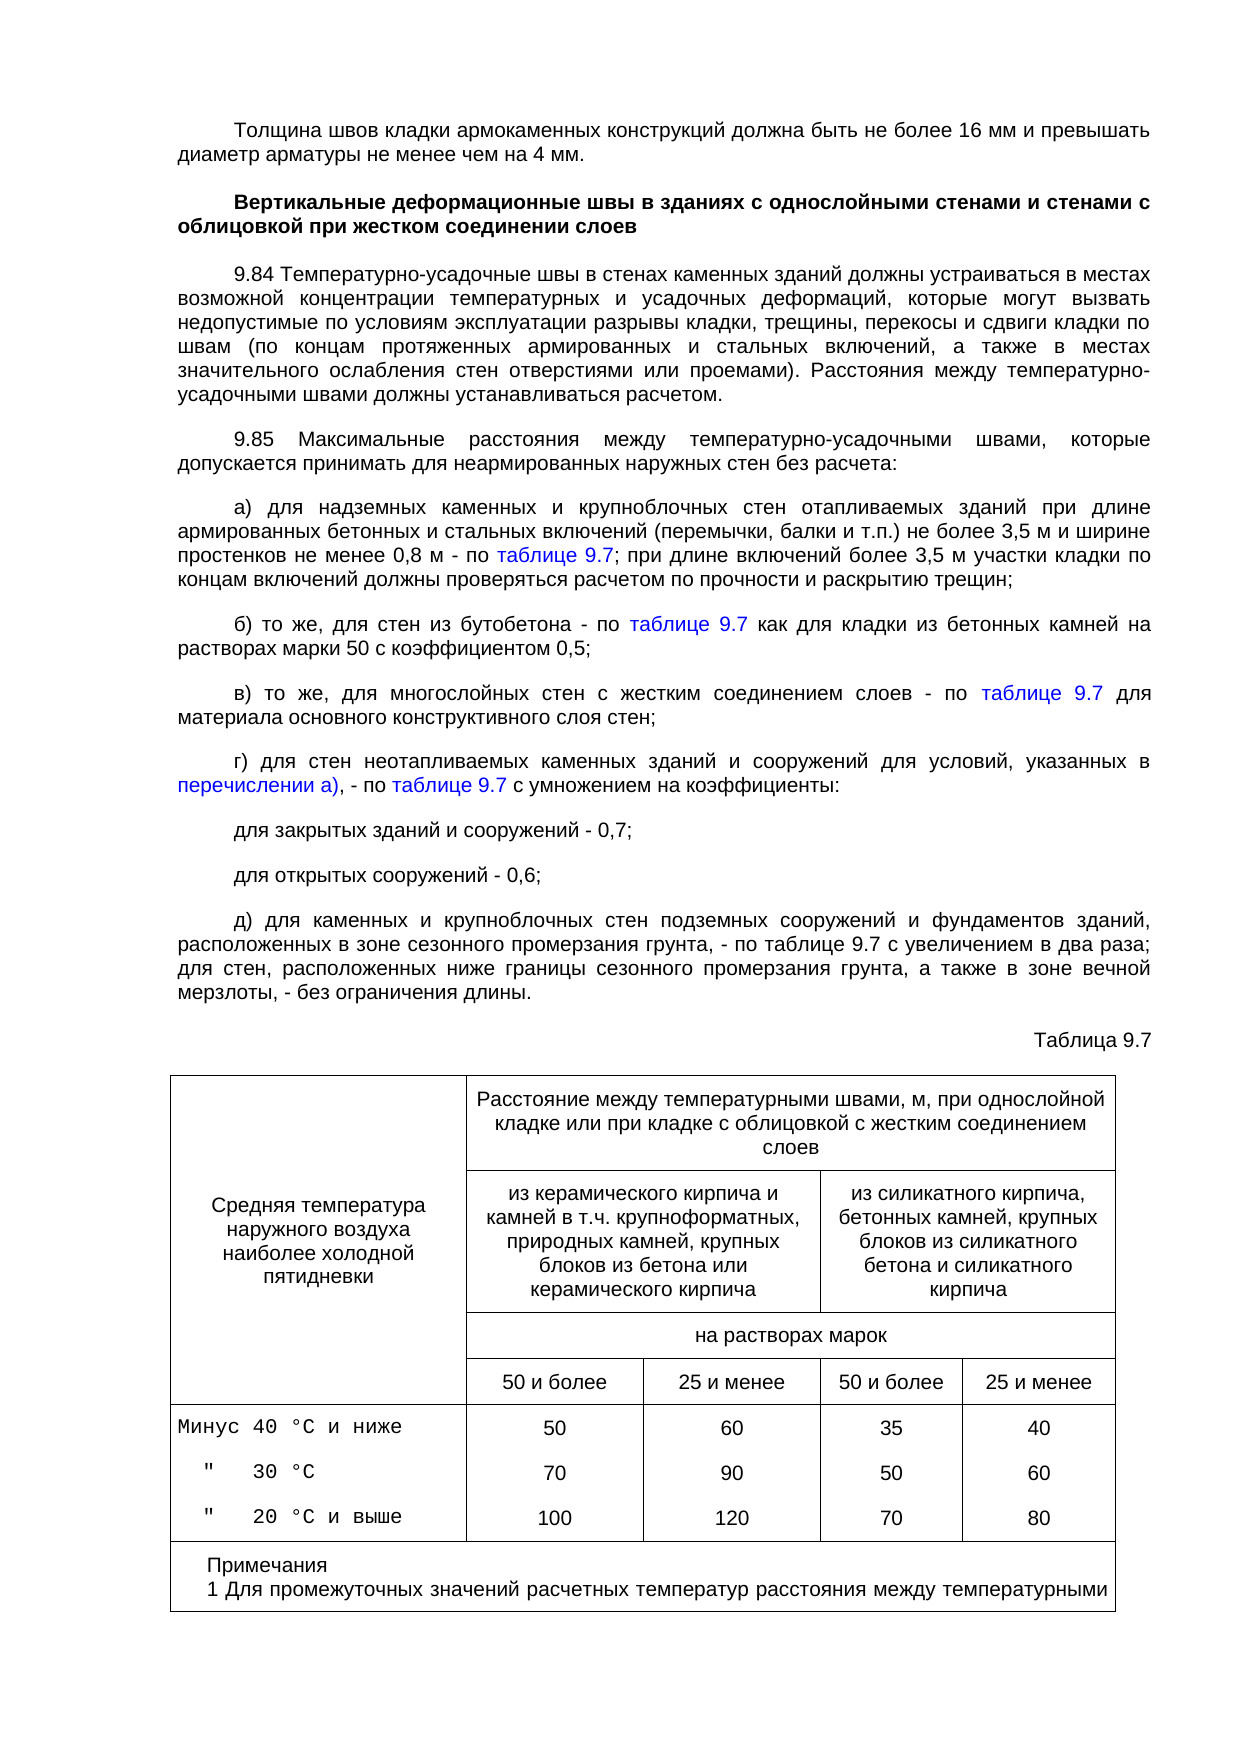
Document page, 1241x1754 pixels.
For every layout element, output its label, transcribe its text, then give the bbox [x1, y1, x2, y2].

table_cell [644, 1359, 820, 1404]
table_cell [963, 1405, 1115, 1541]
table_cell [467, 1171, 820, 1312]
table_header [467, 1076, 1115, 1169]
text д) для каменных и крупноблочных стен подземных сооружений и фундаментов зданий, расположенных в зоне сезонного промерзания грунта, - по таблице 9.7 с увеличением в два раза; для стен, расположенных ниже границы сезонного промерзания грунта, а также в зоне вечной мерзлоты, - без ограничения длины. [177, 908, 1152, 1003]
text 9.85 Максимальные расстояния между температурно-усадочными швами, которые допускается принимать для неармированных наружных стен без расчета: [177, 426, 1152, 474]
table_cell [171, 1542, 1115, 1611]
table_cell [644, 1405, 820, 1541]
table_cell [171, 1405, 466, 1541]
text а) для надземных каменных и крупноблочных стен отапливаемых зданий при длине армированных бетонных и стальных включений (перемычки, балки и т.п.) не более 3,5 м и ширине простенков не менее 0,8 м - по таблице 9.7; при длине включений более 3,5 м участки кладки по концам включений должны проверяться расчетом по прочности и раскрытию трещин; [177, 495, 1152, 591]
text для закрытых зданий и сооружений - 0,7; [177, 818, 1152, 842]
text для открытых сооружений - 0,6; [177, 863, 1152, 887]
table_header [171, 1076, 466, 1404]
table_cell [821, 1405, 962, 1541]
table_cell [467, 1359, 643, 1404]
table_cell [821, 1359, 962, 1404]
text 9.84 Температурно-усадочные швы в стенах каменных зданий должны устраиваться в местах возможной концентрации температурных и усадочных деформаций, которые могут вызвать недопустимые по условиям эксплуатации разрывы кладки, трещины, перекосы и сдвиги кладки по швам (по концам протяженных армированных и стальных включений, а также в местах значительного ослабления стен отверстиями или проемами). Расстояния между температурно-усадочными швами должны устанавливаться расчетом. [177, 262, 1152, 406]
text в) то же, для многослойных стен с жестким соединением слоев - по таблице 9.7 для материала основного конструктивного слоя стен; [177, 681, 1152, 728]
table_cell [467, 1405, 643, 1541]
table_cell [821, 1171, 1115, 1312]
text Толщина швов кладки армокаменных конструкций должна быть не более 16 мм и превышать диаметр арматуры не менее чем на 4 мм. [177, 118, 1152, 166]
text Таблица 9.7 [177, 1027, 1152, 1051]
text б) то же, для стен из бутобетона - по таблице 9.7 как для кладки из бетонных камней на растворах марки 50 с коэффициентом 0,5; [177, 612, 1152, 660]
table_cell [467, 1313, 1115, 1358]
title Вертикальные деформационные швы в зданиях с однослойными стенами и стенами с облицовкой при жестком соединении слоев [177, 190, 1152, 238]
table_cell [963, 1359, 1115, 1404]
text г) для стен неотапливаемых каменных зданий и сооружений для условий, указанных в перечислении а), - по таблице 9.7 с умножением на коэффициенты: [177, 749, 1152, 797]
